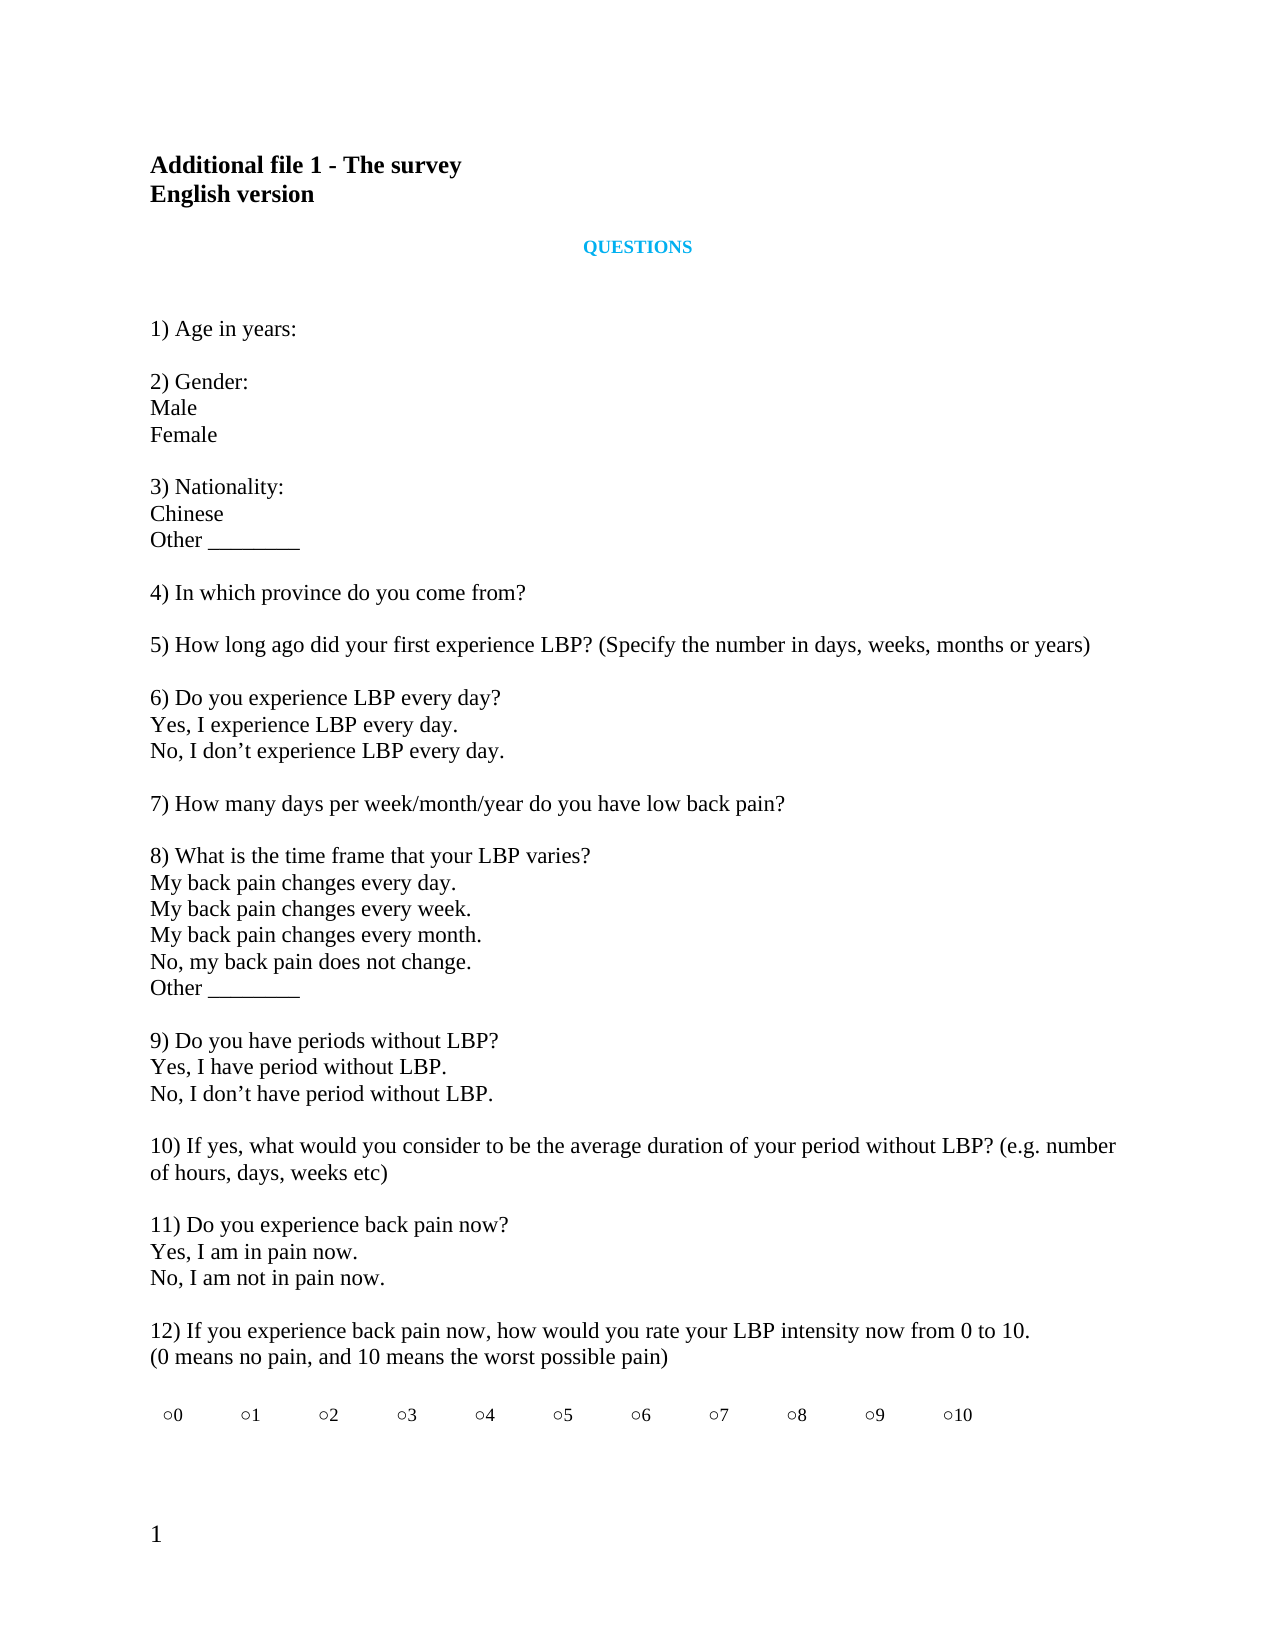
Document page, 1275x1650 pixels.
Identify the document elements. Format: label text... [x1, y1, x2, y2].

text Other ________ [150, 974, 1125, 1001]
text My back pain changes every week. [150, 895, 1125, 921]
text Additional file 1 - The survey [150, 150, 1125, 179]
table_header ○6 [620, 1397, 697, 1431]
text QUESTIONS [150, 236, 1125, 258]
text No, my back pain does not change. [150, 948, 1125, 974]
text 9) Do you have periods without LBP? [150, 1027, 1125, 1053]
table_header ○3 [386, 1397, 463, 1431]
text 4) In which province do you come from? [150, 579, 1125, 605]
text 8) What is the time frame that your LBP varies? [150, 842, 1125, 869]
text 1) Age in years: [150, 315, 1125, 342]
text Other ________ [150, 526, 1125, 552]
table_header ○7 [698, 1397, 775, 1431]
text 7) How many days per week/month/year do you have low back pain? [150, 790, 1125, 816]
table_header ○2 [307, 1397, 385, 1431]
text 10) If yes, what would you consider to be the average duration of your period without LBP? (e.g. number of hours, days, weeks etc) [150, 1132, 1125, 1185]
table_header ○8 [776, 1397, 853, 1431]
table_header ○5 [542, 1397, 619, 1431]
table_header ○9 [854, 1397, 931, 1431]
table_header ○10 [932, 1397, 1125, 1431]
table_header ○1 [230, 1397, 306, 1431]
text Female [150, 421, 1125, 447]
text 12) If you experience back pain now, how would you rate your LBP intensity now from 0 to 10. [150, 1317, 1125, 1343]
text Yes, I have period without LBP. [150, 1053, 1125, 1079]
text 3) Nationality: [150, 473, 1125, 500]
text My back pain changes every day. [150, 869, 1125, 895]
text 6) Do you experience LBP every day? [150, 684, 1125, 711]
text English version [150, 179, 1125, 207]
text My back pain changes every month. [150, 921, 1125, 948]
text Yes, I experience LBP every day. [150, 711, 1125, 737]
text 11) Do you experience back pain now? [150, 1211, 1125, 1238]
text No, I am not in pain now. [150, 1264, 1125, 1290]
text Male [150, 394, 1125, 421]
text No, I don’t experience LBP every day. [150, 737, 1125, 763]
text (0 means no pain, and 10 means the worst possible pain) [150, 1343, 1125, 1369]
table_header ○0 [152, 1397, 229, 1431]
text Yes, I am in pain now. [150, 1238, 1125, 1264]
text Chinese [150, 500, 1125, 526]
text 5) How long ago did your first experience LBP? (Specify the number in days, weeks, months or years) [150, 632, 1125, 658]
table_header ○4 [464, 1397, 541, 1431]
text 2) Gender: [150, 368, 1125, 394]
text No, I don’t have period without LBP. [150, 1079, 1125, 1106]
